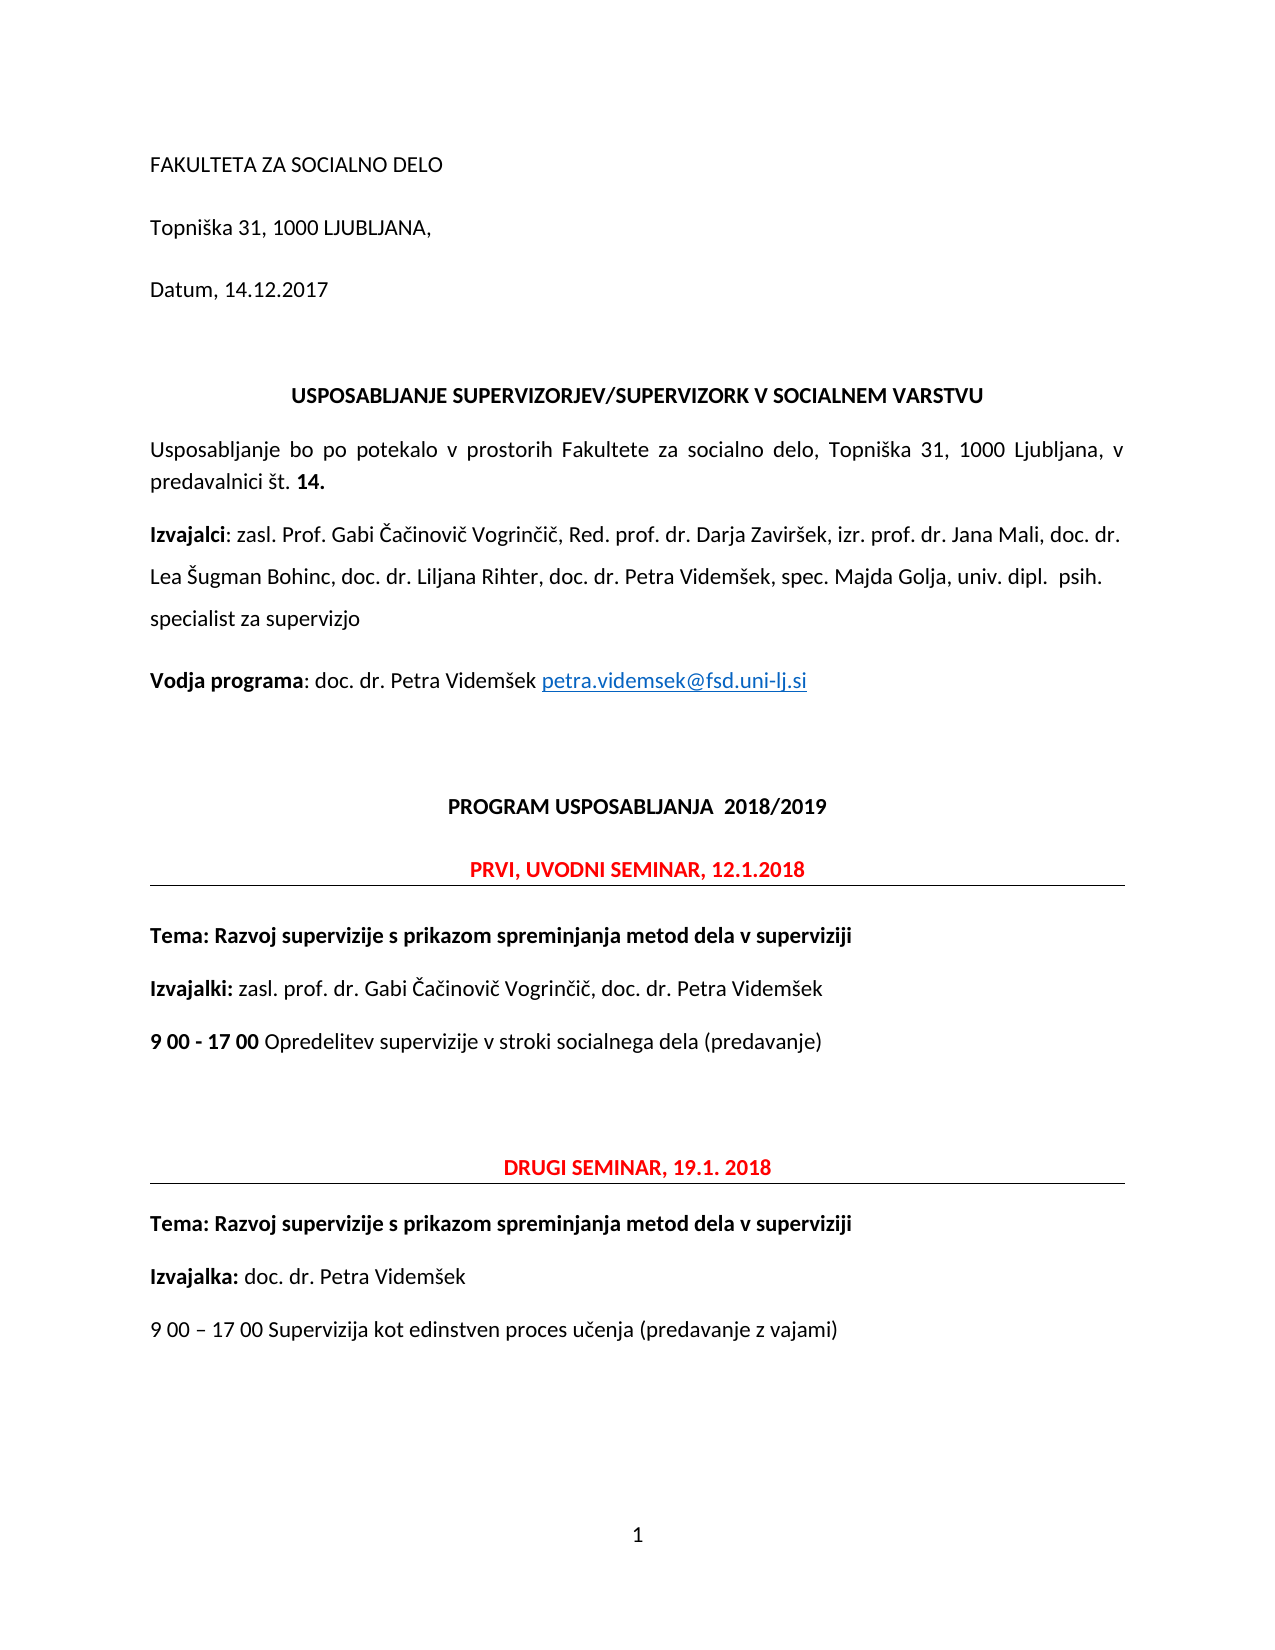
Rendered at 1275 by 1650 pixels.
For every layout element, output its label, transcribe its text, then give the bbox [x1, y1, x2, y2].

text Topniška 31, 1000 LJUBLJANA, [150, 213, 1125, 241]
text USPOSABLJANJE SUPERVIZORJEV/SUPERVIZORK V SOCIALNEM VARSTVU [150, 382, 1125, 410]
text Izvajalci: zasl. Prof. Gabi Čačinovič Vogrinčič, Red. prof. dr. Darja Zaviršek, izr. prof. dr. Jana Mali, doc. dr. Lea Šugman Bohinc, doc. dr. Liljana Rihter, doc. dr. Petra Videmšek, spec. Majda Golja, univ. dipl. psih. specialist za supervizjo [150, 520, 1125, 632]
text 9 00 - 17 00 Opredelitev supervizije v stroki socialnega dela (predavanje) [150, 1027, 1125, 1055]
text Tema: Razvoj supervizije s prikazom spreminjanja metod dela v superviziji [150, 921, 1125, 949]
text Usposabljanje bo po potekalo v prostorih Fakultete za socialno delo, Topniška 31, 1000 Ljubljana, v predavalnici št. 14. [150, 435, 1125, 495]
text PROGRAM USPOSABLJANJA 2018/2019 [150, 792, 1125, 820]
text Izvajalki: zasl. prof. dr. Gabi Čačinovič Vogrinčič, doc. dr. Petra Videmšek [150, 974, 1125, 1002]
text DRUGI SEMINAR, 19.1. 2018 [150, 1153, 1125, 1183]
text Izvajalka: doc. dr. Petra Videmšek [150, 1262, 1125, 1290]
text FAKULTETA ZA SOCIALNO DELO [150, 150, 1125, 178]
text PRVI, UVODNI SEMINAR, 12.1.2018 [150, 855, 1125, 885]
text Datum, 14.12.2017 [150, 276, 1125, 304]
text Tema: Razvoj supervizije s prikazom spreminjanja metod dela v superviziji [150, 1209, 1125, 1237]
text 9 00 – 17 00 Supervizija kot edinstven proces učenja (predavanje z vajami) [150, 1315, 1125, 1343]
text Vodja programa: doc. dr. Petra Videmšek petra.videmsek@fsd.uni-lj.si [150, 667, 1125, 695]
